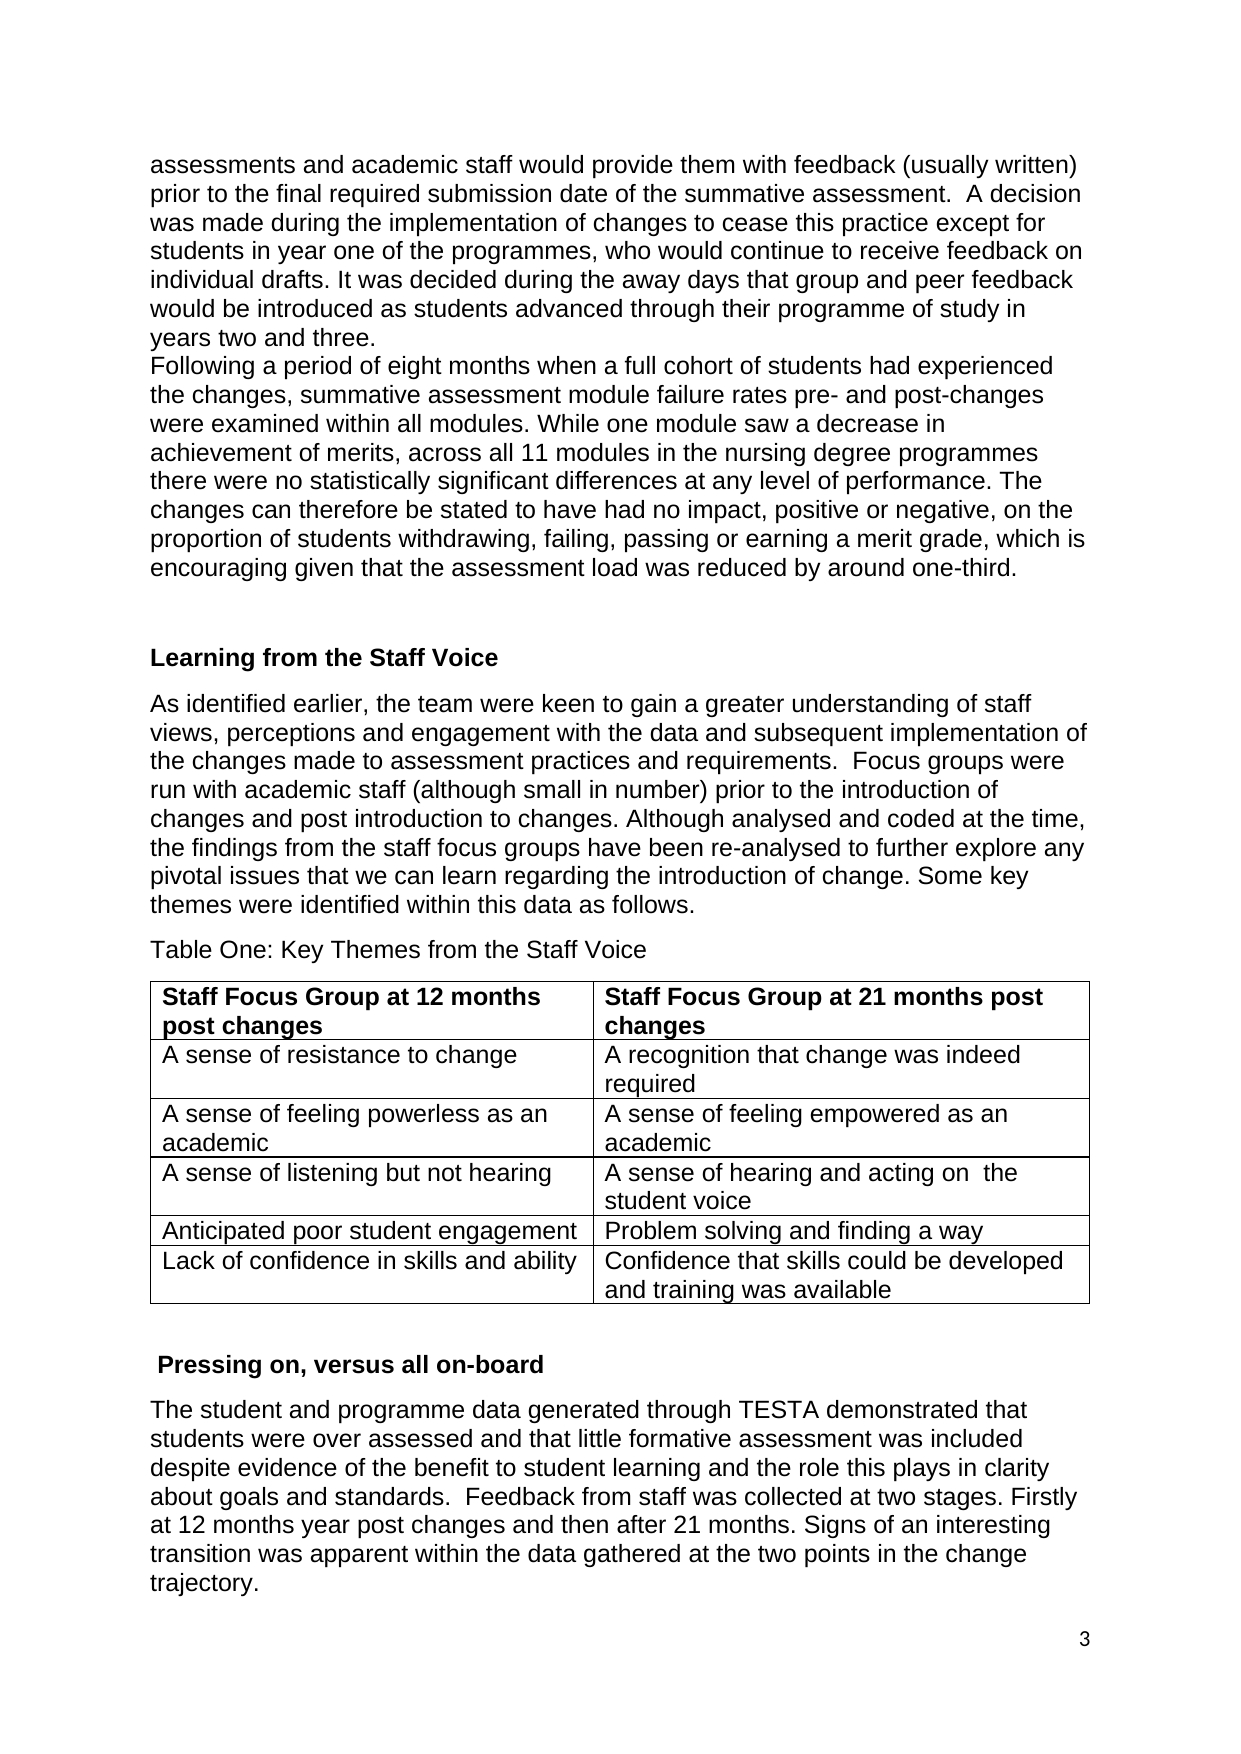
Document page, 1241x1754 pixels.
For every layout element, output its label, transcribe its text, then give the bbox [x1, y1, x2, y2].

table_cell Anticipated poor student engagement [151, 1216, 593, 1245]
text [150, 150, 1090, 351]
text Pressing on, versus all on-board [150, 1350, 1090, 1378]
table_cell Lack of confidence in skills and ability [151, 1246, 593, 1303]
text Following a period of eight months when a full cohort of students had experienced the changes, summative assessment module failure rates pre- and post-changes were examined within all modules. While one module saw a decrease in achievement of merits, across all 11 modules in the nursing degree programmes there were no statistically significant differences at any level of performance. The changes can therefore be stated to have had no impact, positive or negative, on the proportion of students withdrawing, failing, passing or earning a merit grade, which is encouraging given that the assessment load was reduced by around one-third. [150, 351, 1090, 581]
text As identified earlier, the team were keen to gain a greater understanding of staff views, perceptions and engagement with the data and subsequent implementation of the changes made to assessment practices and requirements. Focus groups were run with academic staff (although small in number) prior to the introduction of changes and post introduction to changes. Although analysed and coded at the time, the findings from the staff focus groups have been re-analysed to further explore any pivotal issues that we can learn regarding the introduction of change. Some key themes were identified within this data as follows. [150, 689, 1090, 919]
text Learning from the Staff Voice [150, 643, 1090, 672]
table_cell A sense of feeling empowered as an academic [594, 1099, 1089, 1156]
table_cell A sense of hearing and acting on the student voice [594, 1158, 1089, 1215]
table_header Staff Focus Group at 12 months post changes [151, 982, 593, 1039]
table_cell A sense of feeling powerless as an academic [151, 1099, 593, 1156]
text Table One: Key Themes from the Staff Voice [150, 935, 1090, 964]
table_cell A sense of listening but not hearing [151, 1158, 593, 1215]
text The student and programme data generated through TESTA demonstrated that students were over assessed and that little formative assessment was included despite evidence of the benefit to student learning and the role this plays in clarity about goals and standards. Feedback from staff was collected at two stages. Firstly at 12 months year post changes and then after 21 months. Signs of an interesting transition was apparent within the data gathered at the two points in the change trajectory. [150, 1395, 1090, 1596]
table_cell A recognition that change was indeed required [594, 1040, 1089, 1098]
table_cell Problem solving and finding a way [594, 1216, 1089, 1245]
table_header Staff Focus Group at 21 months post changes [594, 982, 1089, 1039]
table_cell A sense of resistance to change [151, 1040, 593, 1098]
table_cell Confidence that skills could be developed and training was available [594, 1246, 1089, 1303]
